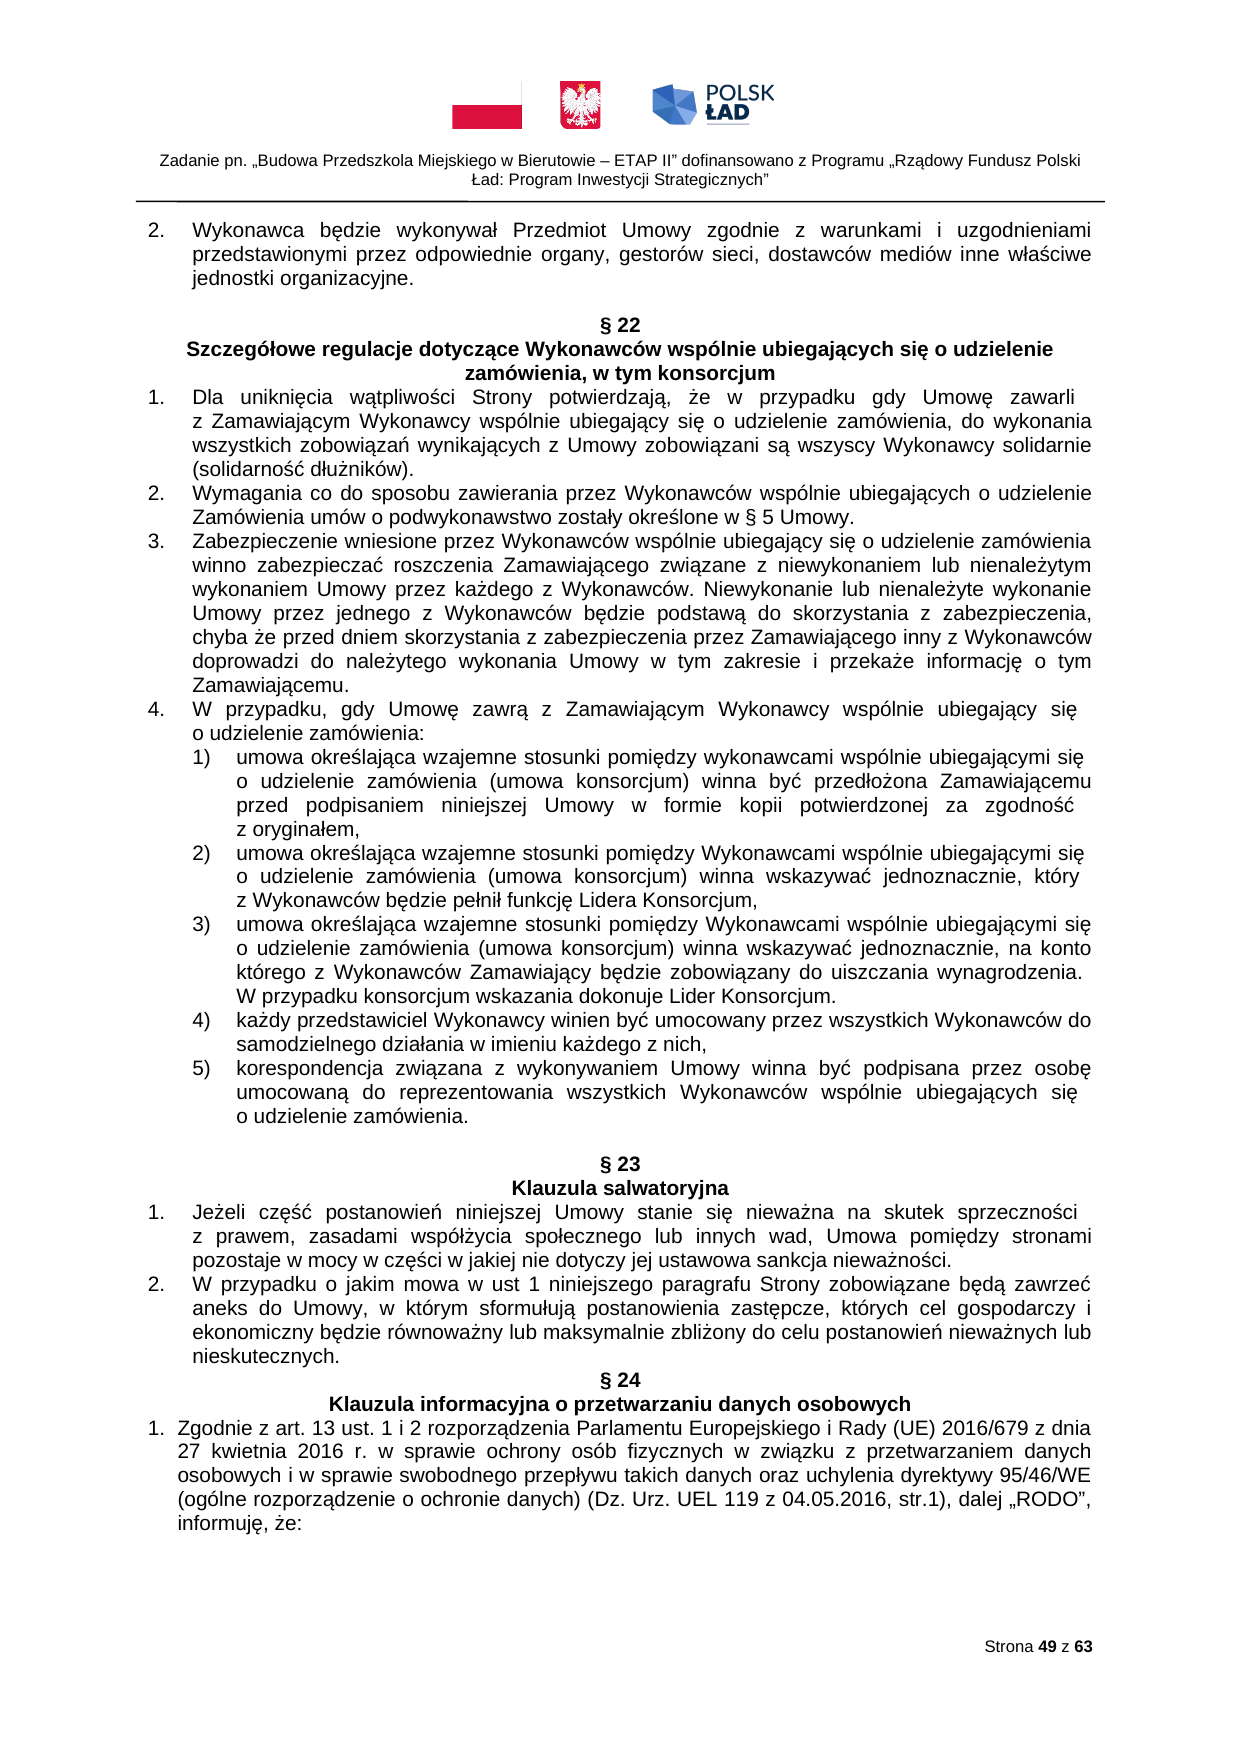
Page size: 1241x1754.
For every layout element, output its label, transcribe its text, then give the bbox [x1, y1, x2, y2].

text Klauzula informacyjna o przetwarzaniu danych osobowych [148, 1391, 1093, 1415]
text Klauzula salwatoryjna [148, 1176, 1093, 1200]
list Dla uniknięcia wątpliwości Strony potwierdzają, że w przypadku gdy Umowę zawarli z Zamawiającym Wykonawcy wspólnie ubiegający się o udzielenie zamówienia, do wykonania wszystkich zobowiązań wynikających z Umowy zobowiązani są wszyscy Wykonawcy solidarnie (solidarność dłużników). [148, 385, 1093, 481]
text § 23 [148, 1152, 1093, 1176]
list umowa określająca wzajemne stosunki pomiędzy Wykonawcami wspólnie ubiegającymi się o udzielenie zamówienia (umowa konsorcjum) winna wskazywać jednoznacznie, na konto którego z Wykonawców Zamawiający będzie zobowiązany do uiszczania wynagrodzenia. W przypadku konsorcjum wskazania dokonuje Lider Konsorcjum. [192, 912, 1093, 1008]
list Jeżeli część postanowień niniejszej Umowy stanie się nieważna na skutek sprzeczności z prawem, zasadami współżycia społecznego lub innych wad, Umowa pomiędzy stronami pozostaje w mocy w części w jakiej nie dotyczy jej ustawowa sankcja nieważności. [148, 1200, 1093, 1272]
text Szczegółowe regulacje dotyczące Wykonawców wspólnie ubiegających się o udzielenie zamówienia, w tym konsorcjum [148, 337, 1093, 385]
list W przypadku o jakim mowa w ust 1 niniejszego paragrafu Strony zobowiązane będą zawrzeć aneks do Umowy, w którym sformułują postanowienia zastępcze, których cel gospodarczy i ekonomiczny będzie równoważny lub maksymalnie zbliżony do celu postanowień nieważnych lub nieskutecznych. [148, 1272, 1093, 1367]
list umowa określająca wzajemne stosunki pomiędzy Wykonawcami wspólnie ubiegającymi się o udzielenie zamówienia (umowa konsorcjum) winna wskazywać jednoznacznie, który z Wykonawców będzie pełnił funkcję Lidera Konsorcjum, [192, 840, 1093, 912]
text § 22 [148, 313, 1093, 337]
picture [450, 81, 600, 129]
list korespondencja związana z wykonywaniem Umowy winna być podpisana przez osobę umocowaną do reprezentowania wszystkich Wykonawców wspólnie ubiegających się o udzielenie zamówienia. [192, 1056, 1093, 1128]
list Wykonawca będzie wykonywał Przedmiot Umowy zgodnie z warunkami i uzgodnieniami przedstawionymi przez odpowiednie organy, gestorów sieci, dostawców mediów inne właściwe jednostki organizacyjne. [148, 217, 1093, 289]
list Zabezpieczenie wniesione przez Wykonawców wspólnie ubiegający się o udzielenie zamówienia winno zabezpieczać roszczenia Zamawiającego związane z niewykonaniem lub nienależytym wykonaniem Umowy przez każdego z Wykonawców. Niewykonanie lub nienależyte wykonanie Umowy przez jednego z Wykonawców będzie podstawą do skorzystania z zabezpieczenia, chyba że przed dniem skorzystania z zabezpieczenia przez Zamawiającego inny z Wykonawców doprowadzi do należytego wykonania Umowy w tym zakresie i przekaże informację o tym Zamawiającemu. [148, 529, 1093, 697]
list każdy przedstawiciel Wykonawcy winien być umocowany przez wszystkich Wykonawców do samodzielnego działania w imieniu każdego z nich, [192, 1008, 1093, 1056]
list umowa określająca wzajemne stosunki pomiędzy wykonawcami wspólnie ubiegającymi się o udzielenie zamówienia (umowa konsorcjum) winna być przedłożona Zamawiającemu przed podpisaniem niniejszej Umowy w formie kopii potwierdzonej za zgodność z oryginałem, [192, 744, 1093, 840]
picture [652, 84, 774, 125]
text § 24 [148, 1367, 1093, 1391]
list W przypadku, gdy Umowę zawrą z Zamawiającym Wykonawcy wspólnie ubiegający się o udzielenie zamówienia: [148, 697, 1093, 744]
list Wymagania co do sposobu zawierania przez Wykonawców wspólnie ubiegających o udzielenie Zamówienia umów o podwykonawstwo zostały określone w § 5 Umowy. [148, 481, 1093, 529]
list Zgodnie z art. 13 ust. 1 i 2 rozporządzenia Parlamentu Europejskiego i Rady (UE) 2016/679 z dnia 27 kwietnia 2016 r. w sprawie ochrony osób fizycznych w związku z przetwarzaniem danych osobowych i w sprawie swobodnego przepływu takich danych oraz uchylenia dyrektywy 95/46/WE (ogólne rozporządzenie o ochronie danych) (Dz. Urz. UEL 119 z 04.05.2016, str.1), dalej „RODO”, informuję, że: [148, 1415, 1093, 1535]
